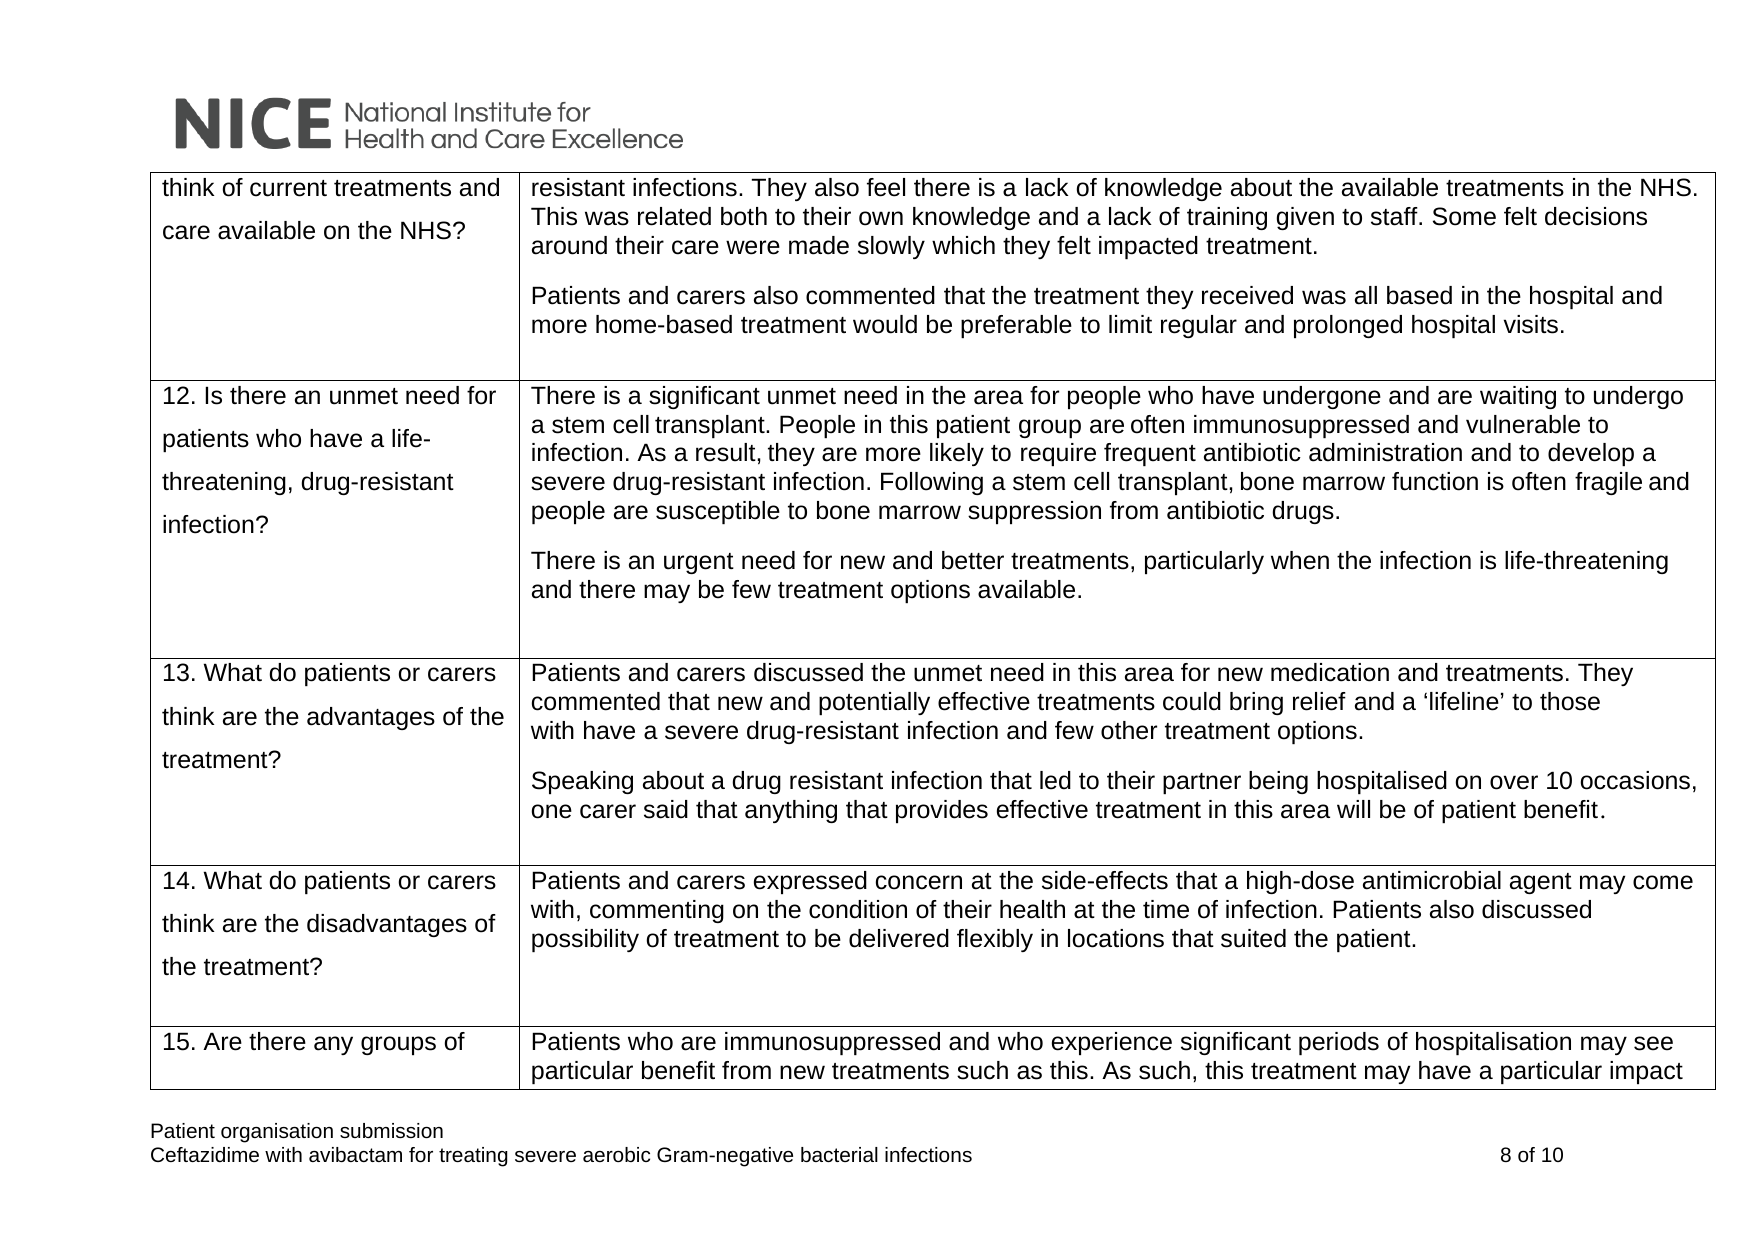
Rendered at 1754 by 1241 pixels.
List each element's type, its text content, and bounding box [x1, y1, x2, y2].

table_cell 14. What do patients or carers think are the disadvantages of the treatment? [151, 866, 519, 1026]
table_cell 11. What do patients or carers think of current treatments and care available on the NHS? [151, 173, 519, 380]
table_cell 12. Is there an unmet need for patients who have a life-threatening, drug-resistant infection? [151, 381, 519, 657]
table_cell Patients and carers expressed concern at the side-effects that a high-dose antimicrobial agent may come with, commenting on the condition of their health at the time of infection. Patients also discussed possibility of treatment to be delivered flexibly in locations that suited the patient. [520, 866, 1715, 1026]
picture [150, 73, 708, 172]
table_cell There is a significant unmet need in the area for people who have undergone and are waiting to undergo a stem cell transplant. People in this patient group are often immunosuppressed and vulnerable to infection. As a result, they are more likely to require frequent antibiotic administration and to develop a severe drug-resistant infection. Following a stem cell transplant, bone marrow function is often fragile and people are susceptible to bone marrow suppression from antibiotic drugs. There is an urgent need for new and better treatments, particularly when the infection is life-threatening and there may be few treatment options available. [520, 381, 1715, 657]
table_cell 15. Are there any groups of patients who might benefit more or less from the treatment than others? If so, please describe them and explain why. [151, 1027, 519, 1089]
table_cell Patients and carers discussed the unmet need in this area for new medication and treatments. They commented that new and potentially effective treatments could bring relief and a ‘lifeline’ to those with have a severe drug-resistant infection and few other treatment options. Speaking about a drug resistant infection that led to their partner being hospitalised on over 10 occasions, one carer said that anything that provides effective treatment in this area will be of patient benefit. [520, 659, 1715, 865]
table_cell 13. What do patients or carers think are the advantages of the treatment? [151, 659, 519, 865]
